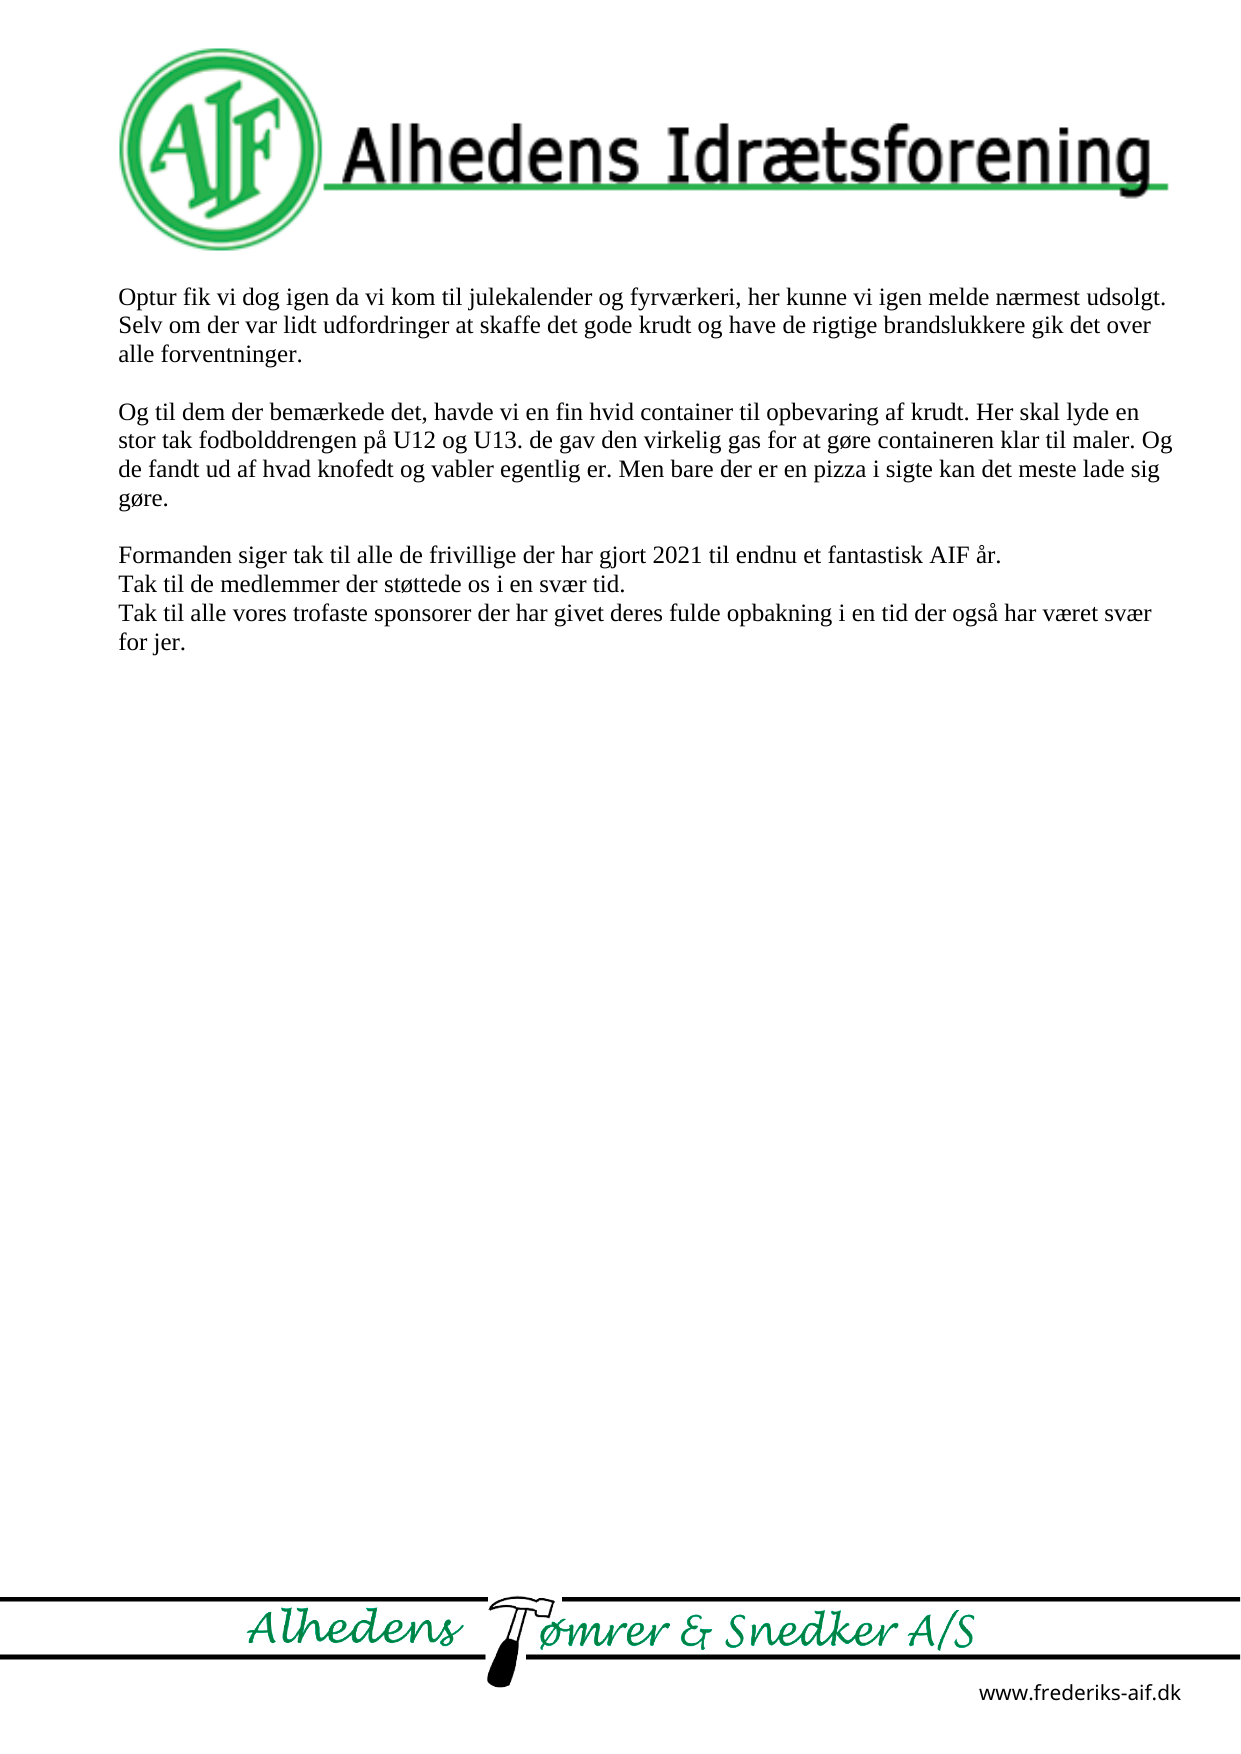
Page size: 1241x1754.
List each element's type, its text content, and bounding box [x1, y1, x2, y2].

text Tak til de medlemmer der støttede os i en svær tid. [118, 569, 1181, 598]
text Og til dem der bemærkede det, havde vi en fin hvid container til opbevaring af krudt. Her skal lyde en stor tak fodbolddrengen på U12 og U13. de gav den virkelig gas for at gøre containeren klar til maler. Og de fandt ud af hvad knofedt og vabler egentlig er. Men bare der er en pizza i sigte kan det meste lade sig gøre. [118, 397, 1181, 512]
text Tak til alle vores trofaste sponsorer der har givet deres fulde opbakning i en tid der også har været svær for jer. [118, 598, 1181, 656]
text Optur fik vi dog igen da vi kom til julekalender og fyrværkeri, her kunne vi igen melde nærmest udsolgt. Selv om der var lidt udfordringer at skaffe det gode krudt og have de rigtige brandslukkere gik det over alle forventninger. [118, 282, 1181, 368]
picture [0, 1595, 1241, 1688]
picture [118, 47, 1181, 253]
text Formanden siger tak til alle de frivillige der har gjort 2021 til endnu et fantastisk AIF år. [118, 541, 1181, 569]
